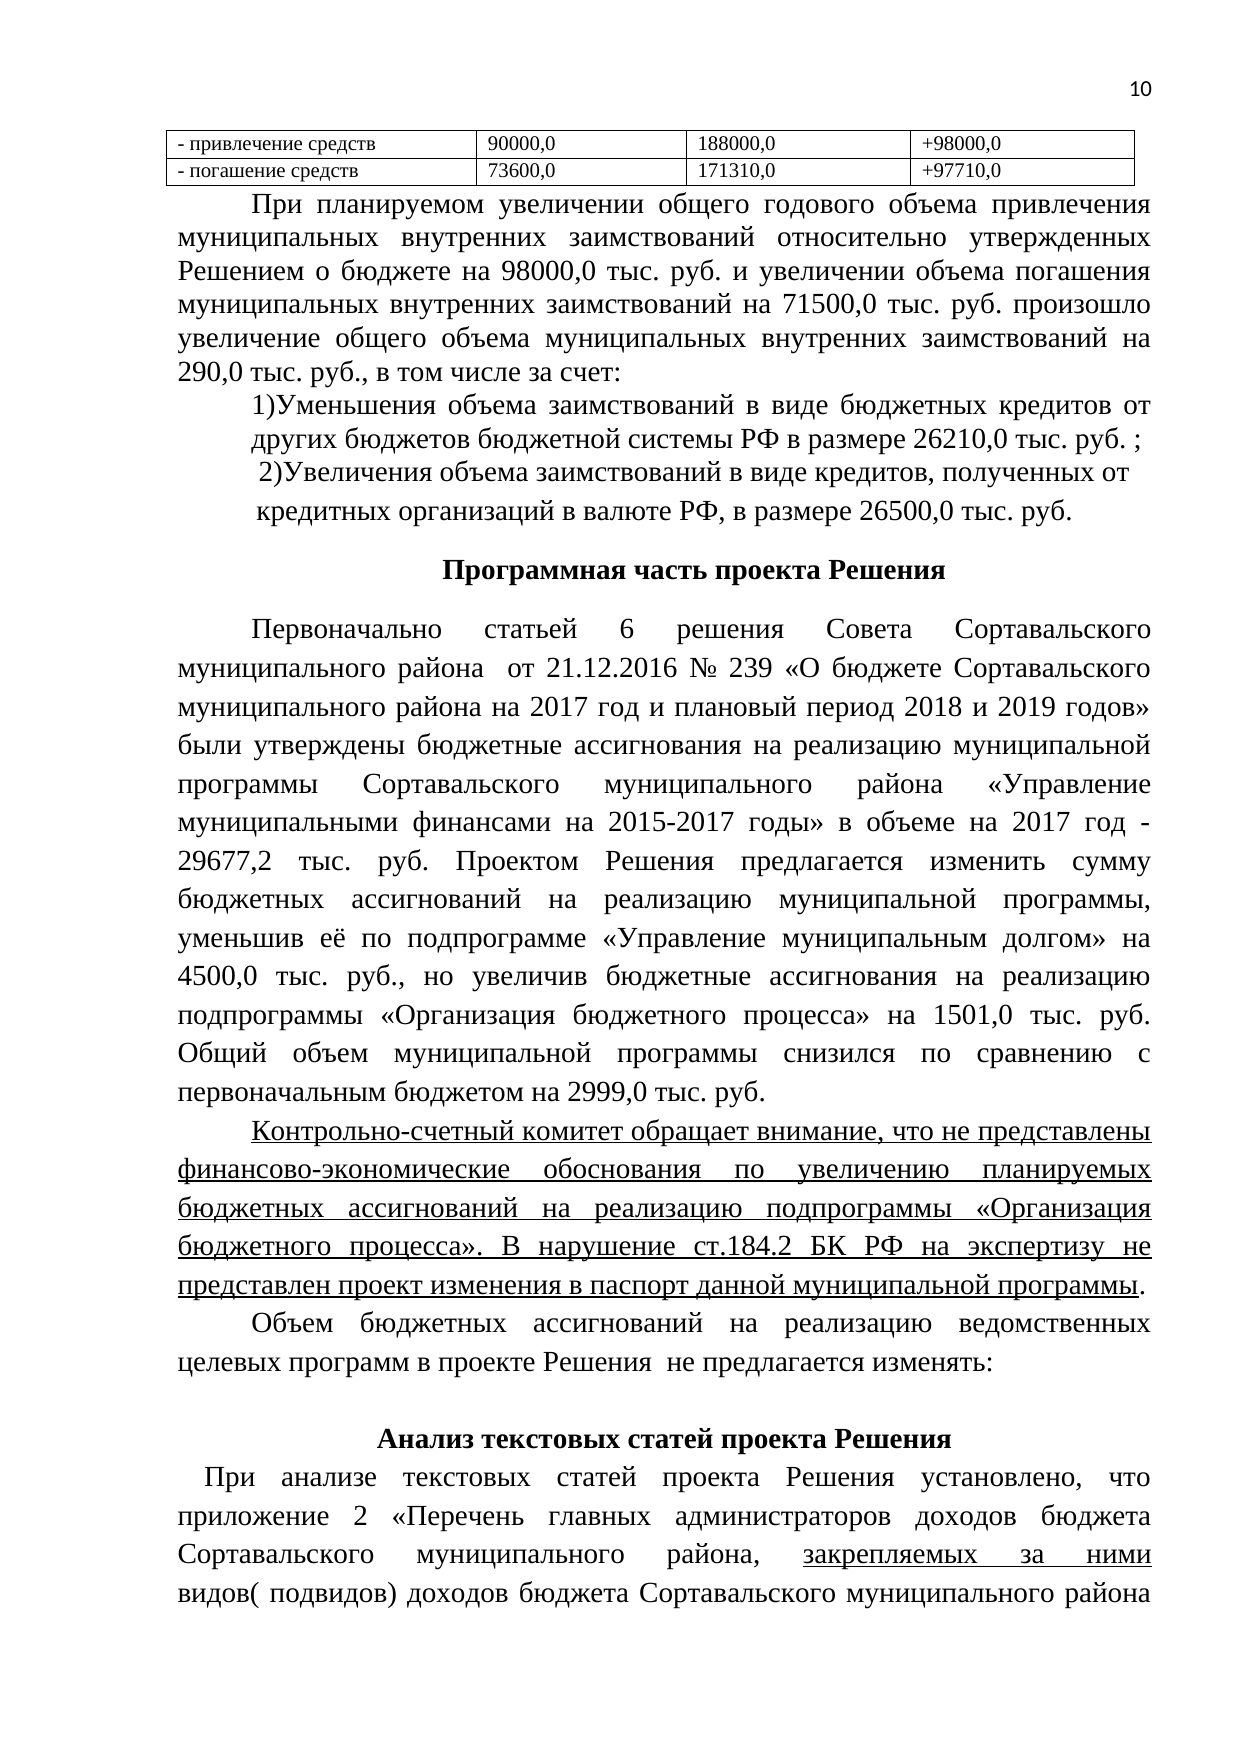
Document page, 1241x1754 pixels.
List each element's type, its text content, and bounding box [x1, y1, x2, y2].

table_cell 73600,0 [477, 159, 686, 185]
table_cell +98000,0 [911, 131, 1134, 157]
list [177, 1459, 1152, 1609]
text 1)Уменьшения объема заимствований в виде бюджетных кредитов от других бюджетов бюджетной системы РФ в размере 26210,0 тыс. руб. ; [251, 387, 1152, 454]
table_cell 188000,0 [687, 131, 910, 157]
list Контрольно-счетный комитет обращает внимание, что не представлены финансово-экономические обоснования по увеличению планируемых бюджетных ассигнований на реализацию подпрограммы «Организация бюджетного процесса». В нарушение ст.184.2 БК РФ на экспертизу не представлен проект изменения в паспорт данной муниципальной программы. [177, 1220, 1152, 1257]
list Анализ текстовых статей проекта Решения [177, 1421, 1152, 1454]
list Первоначально статьей 6 решения Совета Сортавальского муниципального района от 21.12.2016 № 239 «О бюджете Сортавальского муниципального района на 2017 год и плановый период 2018 и 2019 годов» были утверждены бюджетные ассигнования на реализацию муниципальной программы Сортавальского муниципального района «Управление муниципальными финансами на 2015-2017 годы» в объеме на 2017 год -29677,2 тыс. руб. Проектом Решения предлагается изменить сумму бюджетных ассигнований на реализацию муниципальной программы, уменьшив её по подпрограмме «Управление муниципальным долгом» на 4500,0 тыс. руб., но увеличив бюджетные ассигнования на реализацию подпрограммы «Организация бюджетного процесса» на 1501,0 тыс. руб. Общий объем муниципальной программы снизился по сравнению с первоначальным бюджетом на 2999,0 тыс. руб. [177, 612, 1152, 1108]
text Программная часть проекта Решения [177, 552, 1152, 586]
table_cell - погашение средств [167, 159, 476, 185]
list Контрольно-счетный комитет обращает внимание, что не представлены финансово-экономические обоснования по увеличению планируемых бюджетных ассигнований на реализацию подпрограммы «Организация бюджетного процесса». В нарушение ст.184.2 БК РФ на экспертизу не представлен проект изменения в паспорт данной муниципальной программы. [177, 1181, 1152, 1219]
list При планируемом увеличении общего годового объема привлечения муниципальных внутренних заимствований относительно утвержденных Решением о бюджете на 98000,0 тыс. руб. и увеличении объема погашения муниципальных внутренних заимствований на 71500,0 тыс. руб. произошло увеличение общего объема муниципальных внутренних заимствований на 290,0 тыс. руб., в том числе за счет: [177, 186, 1152, 387]
list Контрольно-счетный комитет обращает внимание, что не представлены финансово-экономические обоснования по увеличению планируемых бюджетных ассигнований на реализацию подпрограммы «Организация бюджетного процесса». В нарушение ст.184.2 БК РФ на экспертизу не представлен проект изменения в паспорт данной муниципальной программы. [177, 1113, 1152, 1180]
text 2)Увеличения объема заимствований в виде кредитов, полученных от кредитных организаций в валюте РФ, в размере 26500,0 тыс. руб. [177, 454, 1152, 526]
table_cell - привлечение средств [167, 131, 476, 157]
table_cell 171310,0 [687, 159, 910, 185]
table_cell +97710,0 [911, 159, 1134, 185]
table_cell 90000,0 [477, 131, 686, 157]
list Объем бюджетных ассигнований на реализацию ведомственных целевых программ в проекте Решения не предлагается изменять: [177, 1305, 1152, 1377]
list Контрольно-счетный комитет обращает внимание, что не представлены финансово-экономические обоснования по увеличению планируемых бюджетных ассигнований на реализацию подпрограммы «Организация бюджетного процесса». В нарушение ст.184.2 БК РФ на экспертизу не представлен проект изменения в паспорт данной муниципальной программы. [177, 1258, 1152, 1300]
